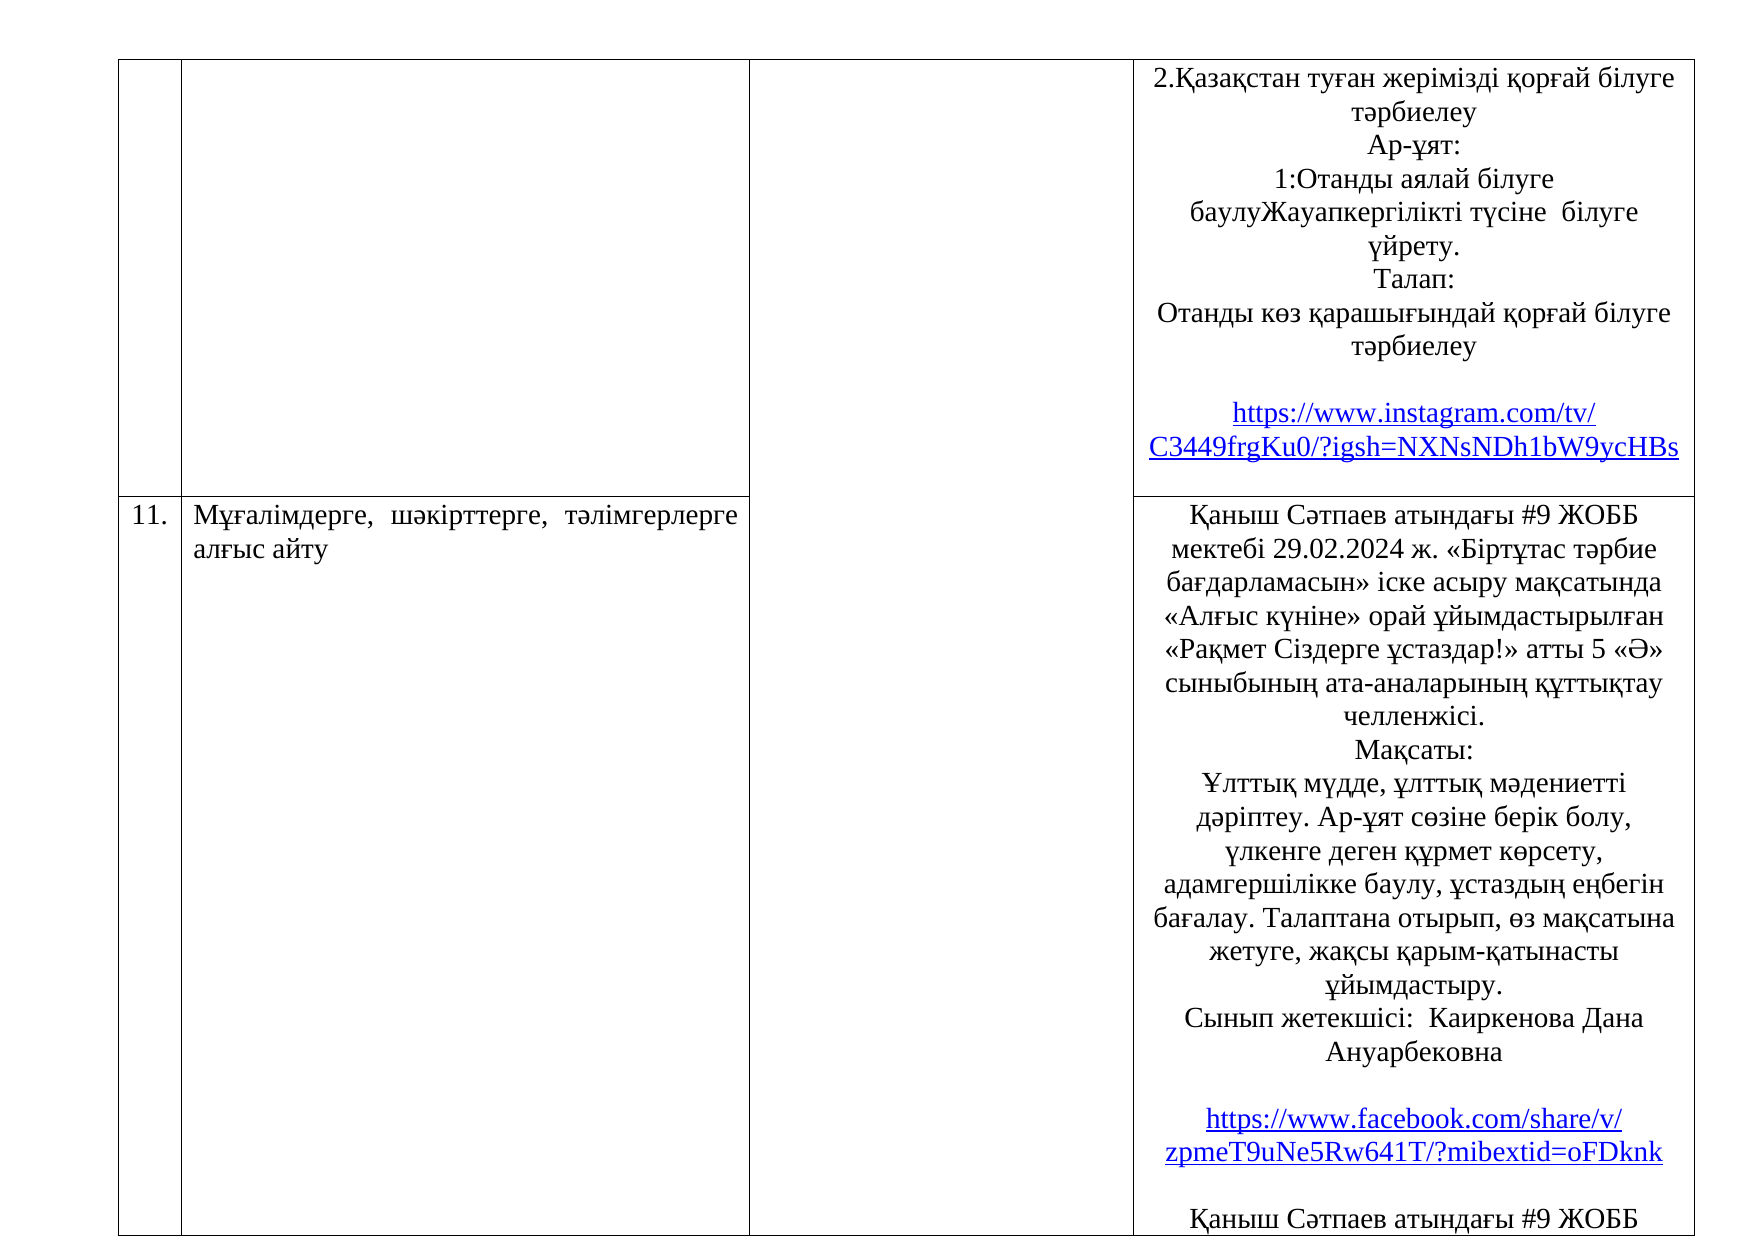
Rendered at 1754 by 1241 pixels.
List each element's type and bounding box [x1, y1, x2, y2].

table_cell [750, 60, 1133, 1235]
table_cell [119, 60, 181, 496]
table_cell [1134, 60, 1694, 496]
table_cell [182, 497, 749, 1235]
table_cell [1134, 497, 1694, 1235]
table_cell [182, 60, 749, 496]
table_cell [119, 497, 181, 1235]
